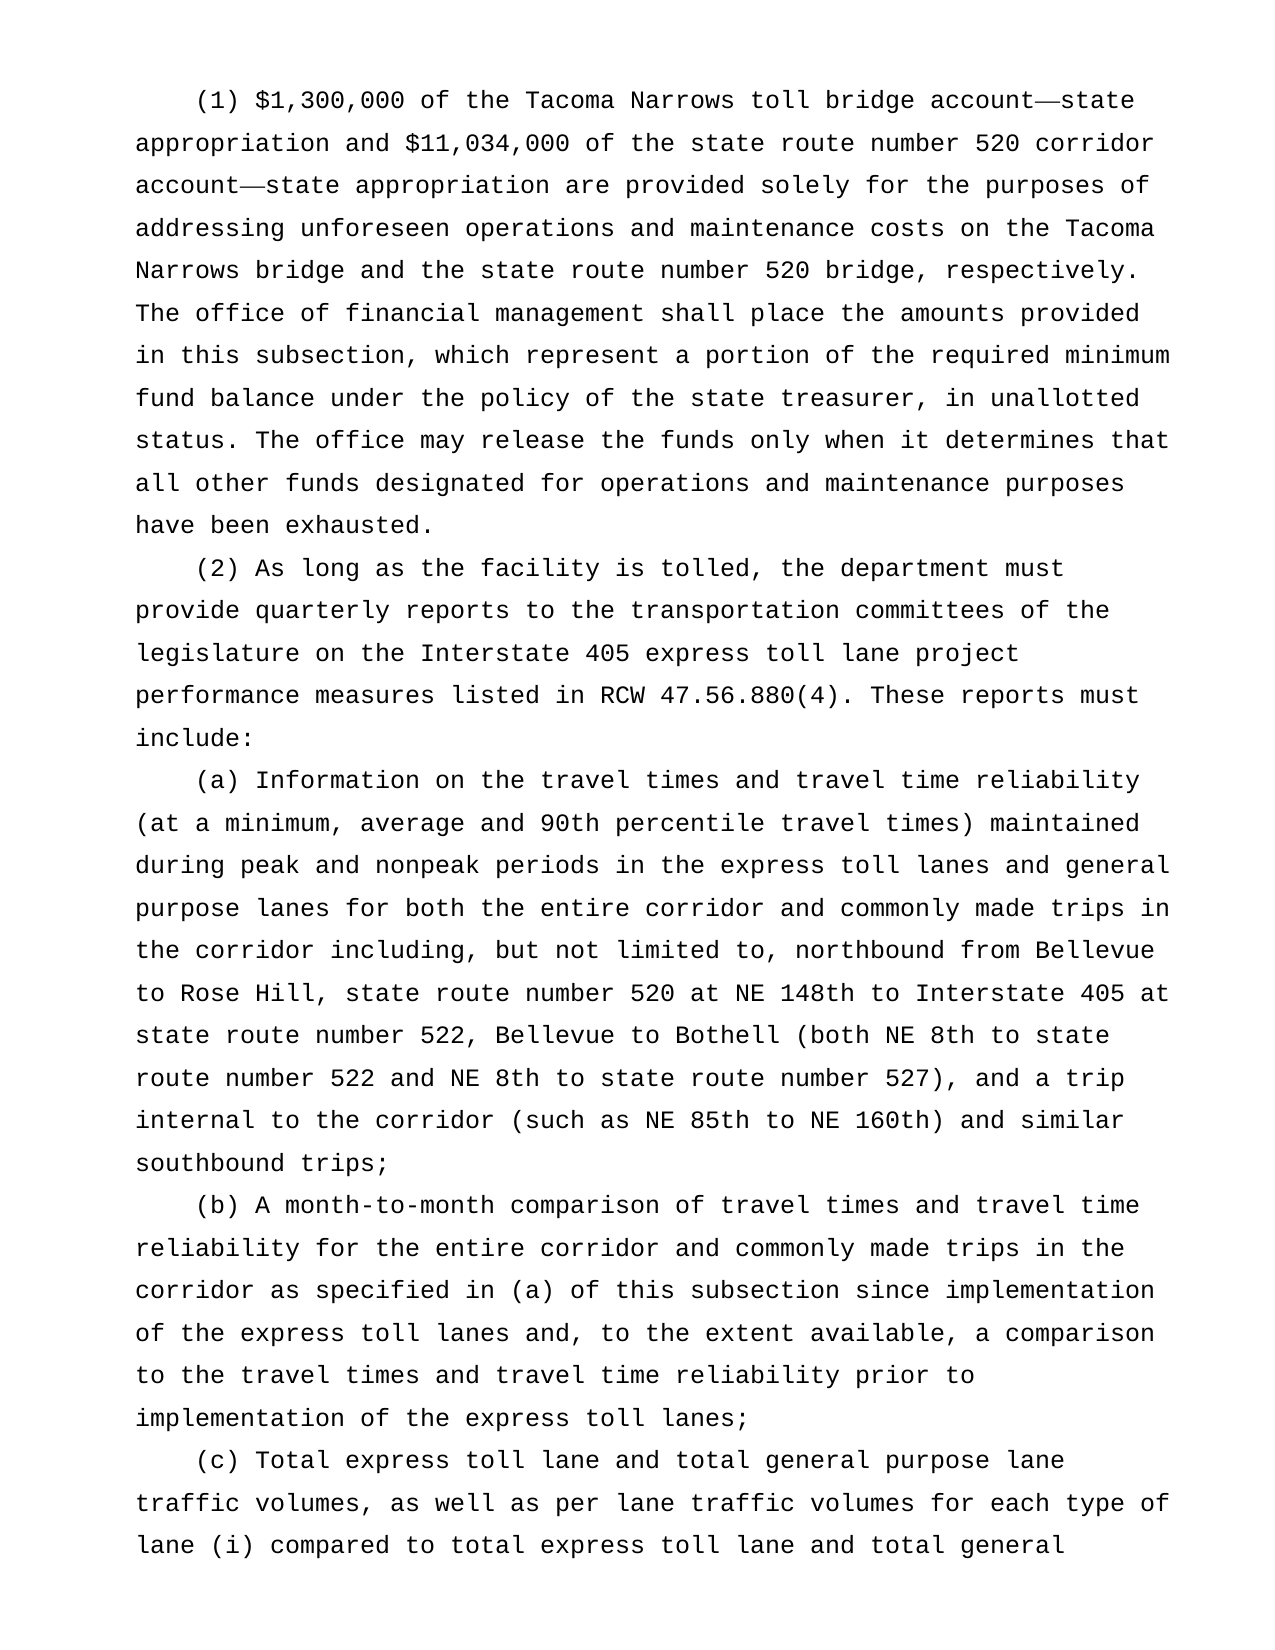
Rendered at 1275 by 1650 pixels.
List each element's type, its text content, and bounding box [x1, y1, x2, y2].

text (1) $1,300,000 of the Tacoma Narrows toll bridge account—state appropriation and $11,034,000 of the state route number 520 corridor account—state appropriation are provided solely for the purposes of addressing unforeseen operations and maintenance costs on the Tacoma Narrows bridge and the state route number 520 bridge, respectively. The office of financial management shall place the amounts provided in this subsection, which represent a portion of the required minimum fund balance under the policy of the state treasurer, in unallotted status. The office may release the funds only when it determines that all other funds designated for operations and maintenance purposes have been exhausted. [135, 75, 1170, 542]
text (2) As long as the facility is tolled, the department must provide quarterly reports to the transportation committees of the legislature on the Interstate 405 express toll lane project performance measures listed in RCW 47.56.880(4). These reports must include: [135, 542, 1170, 755]
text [135, 1435, 1170, 1562]
text (a) Information on the travel times and travel time reliability (at a minimum, average and 90th percentile travel times) maintained during peak and nonpeak periods in the express toll lanes and general purpose lanes for both the entire corridor and commonly made trips in the corridor including, but not limited to, northbound from Bellevue to Rose Hill, state route number 520 at NE 148th to Interstate 405 at state route number 522, Bellevue to Bothell (both NE 8th to state route number 522 and NE 8th to state route number 527), and a trip internal to the corridor (such as NE 85th to NE 160th) and similar southbound trips; [135, 755, 1170, 1180]
text (b) A month-to-month comparison of travel times and travel time reliability for the entire corridor and commonly made trips in the corridor as specified in (a) of this subsection since implementation of the express toll lanes and, to the extent available, a comparison to the travel times and travel time reliability prior to implementation of the express toll lanes; [135, 1180, 1170, 1435]
